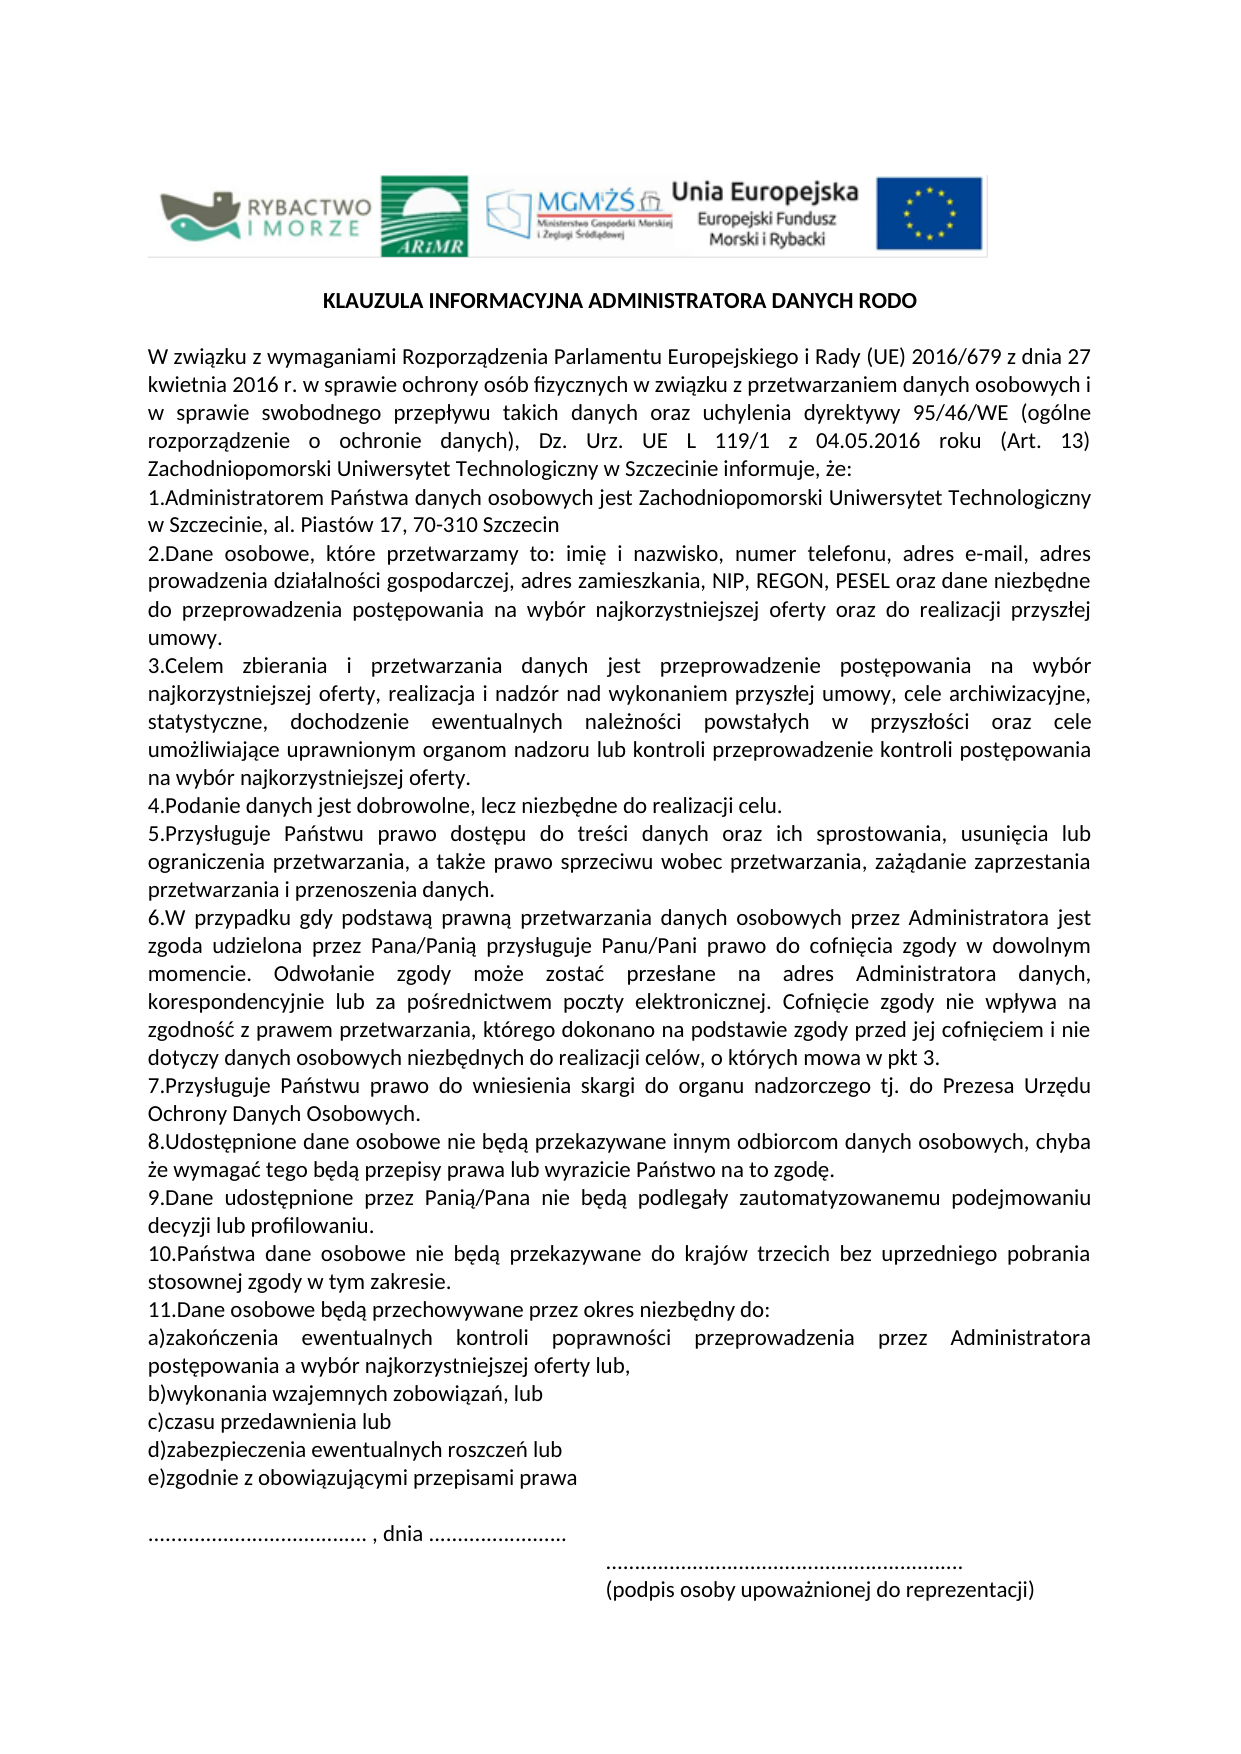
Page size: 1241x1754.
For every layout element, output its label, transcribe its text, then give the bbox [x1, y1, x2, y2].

text .............................................................. [148, 1547, 1093, 1575]
text KLAUZULA INFORMACYJNA ADMINISTRATORA DANYCH RODO [148, 286, 1093, 314]
text 2.Dane osobowe, które przetwarzamy to: imię i nazwisko, numer telefonu, adres e-mail, adres prowadzenia działalności gospodarczej, adres zamieszkania, NIP, REGON, PESEL oraz dane niezbędne do przeprowadzenia postępowania na wybór najkorzystniejszej oferty oraz do realizacji przyszłej umowy. [148, 539, 1093, 651]
picture [147, 175, 989, 259]
text a)zakończenia ewentualnych kontroli poprawności przeprowadzenia przez Administratora postępowania a wybór najkorzystniejszej oferty lub, [148, 1323, 1093, 1379]
text W związku z wymaganiami Rozporządzenia Parlamentu Europejskiego i Rady (UE) 2016/679 z dnia 27 kwietnia 2016 r. w sprawie ochrony osób fizycznych w związku z przetwarzaniem danych osobowych i w sprawie swobodnego przepływu takich danych oraz uchylenia dyrektywy 95/46/WE (ogólne rozporządzenie o ochronie danych), Dz. Urz. UE L 119/1 z 04.05.2016 roku (Art. 13) Zachodniopomorski Uniwersytet Technologiczny w Szczecinie informuje, że: [148, 342, 1093, 483]
text 9.Dane udostępnione przez Panią/Pana nie będą podlegały zautomatyzowanemu podejmowaniu decyzji lub profilowaniu. [148, 1183, 1093, 1239]
text 11.Dane osobowe będą przechowywane przez okres niezbędny do: [148, 1295, 1093, 1323]
text 4.Podanie danych jest dobrowolne, lecz niezbędne do realizacji celu. [148, 791, 1093, 819]
text 7.Przysługuje Państwu prawo do wniesienia skargi do organu nadzorczego tj. do Prezesa Urzędu Ochrony Danych Osobowych. [148, 1071, 1093, 1127]
text e)zgodnie z obowiązującymi przepisami prawa [148, 1463, 1093, 1491]
text c)czasu przedawnienia lub [148, 1407, 1093, 1435]
text 5.Przysługuje Państwu prawo dostępu do treści danych oraz ich sprostowania, usunięcia lub ograniczenia przetwarzania, a także prawo sprzeciwu wobec przetwarzania, zażądanie zaprzestania przetwarzania i przenoszenia danych. [148, 819, 1093, 903]
text 1.Administratorem Państwa danych osobowych jest Zachodniopomorski Uniwersytet Technologiczny w Szczecinie, al. Piastów 17, 70-310 Szczecin [148, 483, 1093, 539]
text 3.Celem zbierania i przetwarzania danych jest przeprowadzenie postępowania na wybór najkorzystniejszej oferty, realizacja i nadzór nad wykonaniem przyszłej umowy, cele archiwizacyjne, statystyczne, dochodzenie ewentualnych należności powstałych w przyszłości oraz cele umożliwiające uprawnionym organom nadzoru lub kontroli przeprowadzenie kontroli postępowania na wybór najkorzystniejszej oferty. [148, 651, 1093, 791]
text ...................................... , dnia ........................ [148, 1519, 1093, 1547]
text b)wykonania wzajemnych zobowiązań, lub [148, 1379, 1093, 1407]
text d)zabezpieczenia ewentualnych roszczeń lub [148, 1435, 1093, 1463]
text 8.Udostępnione dane osobowe nie będą przekazywane innym odbiorcom danych osobowych, chyba że wymagać tego będą przepisy prawa lub wyrazicie Państwo na to zgodę. [148, 1127, 1093, 1183]
text 10.Państwa dane osobowe nie będą przekazywane do krajów trzecich bez uprzedniego pobrania stosownej zgody w tym zakresie. [148, 1239, 1093, 1295]
text 6.W przypadku gdy podstawą prawną przetwarzania danych osobowych przez Administratora jest zgoda udzielona przez Pana/Panią przysługuje Panu/Pani prawo do cofnięcia zgody w dowolnym momencie. Odwołanie zgody może zostać przesłane na adres Administratora danych, korespondencyjnie lub za pośrednictwem poczty elektronicznej. Cofnięcie zgody nie wpływa na zgodność z prawem przetwarzania, którego dokonano na podstawie zgody przed jej cofnięciem i nie dotyczy danych osobowych niezbędnych do realizacji celów, o których mowa w pkt 3. [148, 903, 1093, 1071]
text (podpis osoby upoważnionej do reprezentacji) [148, 1575, 1093, 1603]
